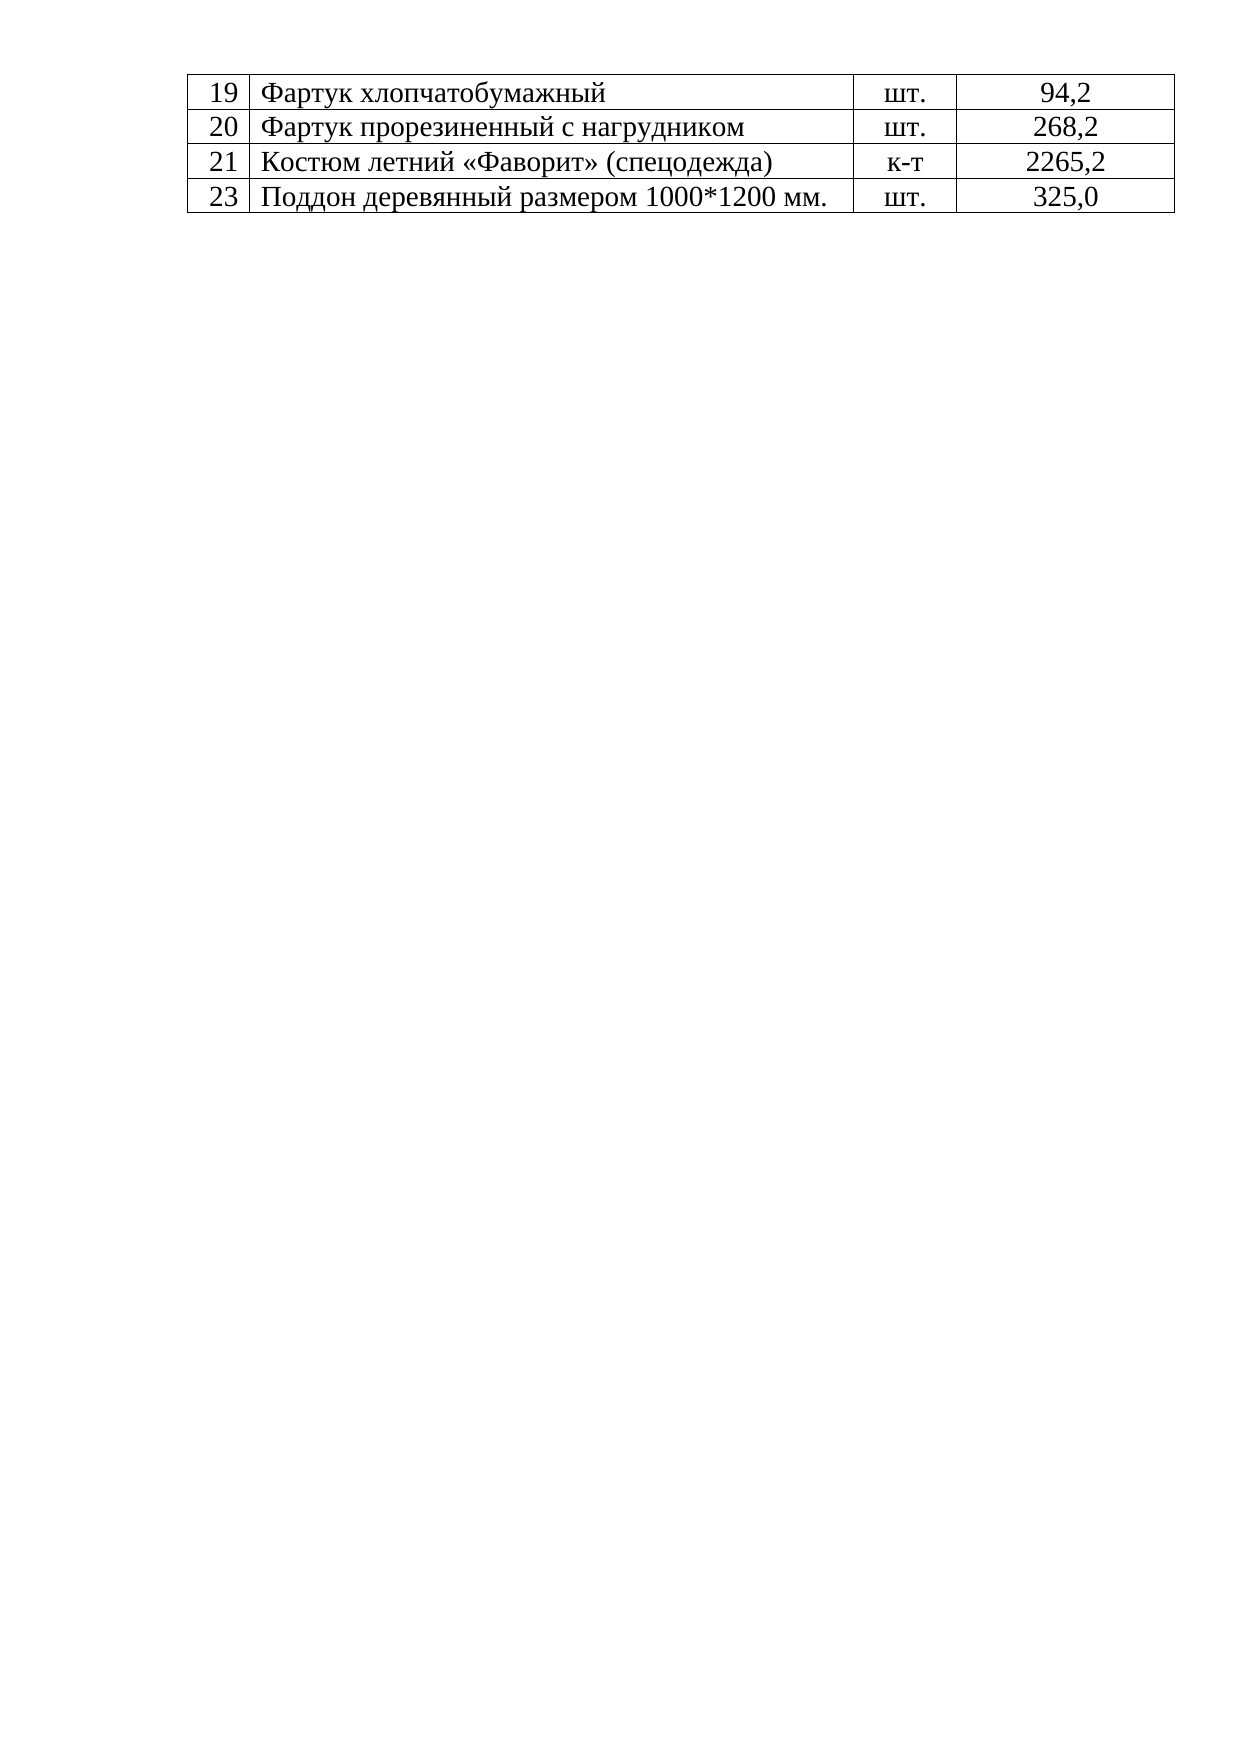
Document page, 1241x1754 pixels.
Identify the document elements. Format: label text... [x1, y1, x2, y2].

table_cell 325,0 [957, 179, 1174, 212]
table_cell 20 [188, 110, 249, 143]
table_cell к-т [854, 144, 956, 178]
table_cell 21 [188, 144, 249, 178]
table_cell Фартук хлопчатобумажный [250, 75, 853, 108]
table_cell шт. [854, 110, 956, 143]
table_cell 94,2 [957, 75, 1174, 108]
table_cell 23 [188, 179, 249, 212]
table_cell Костюм летний «Фаворит» (спецодежда) [250, 144, 853, 178]
table_cell Фартук прорезиненный с нагрудником [250, 110, 853, 143]
table_cell 2265,2 [957, 144, 1174, 178]
table_cell шт. [854, 75, 956, 108]
table_cell 268,2 [957, 110, 1174, 143]
table_cell Поддон деревянный размером 1000*1200 мм. [250, 179, 853, 212]
table_cell 19 [188, 75, 249, 108]
table_cell шт. [854, 179, 956, 212]
